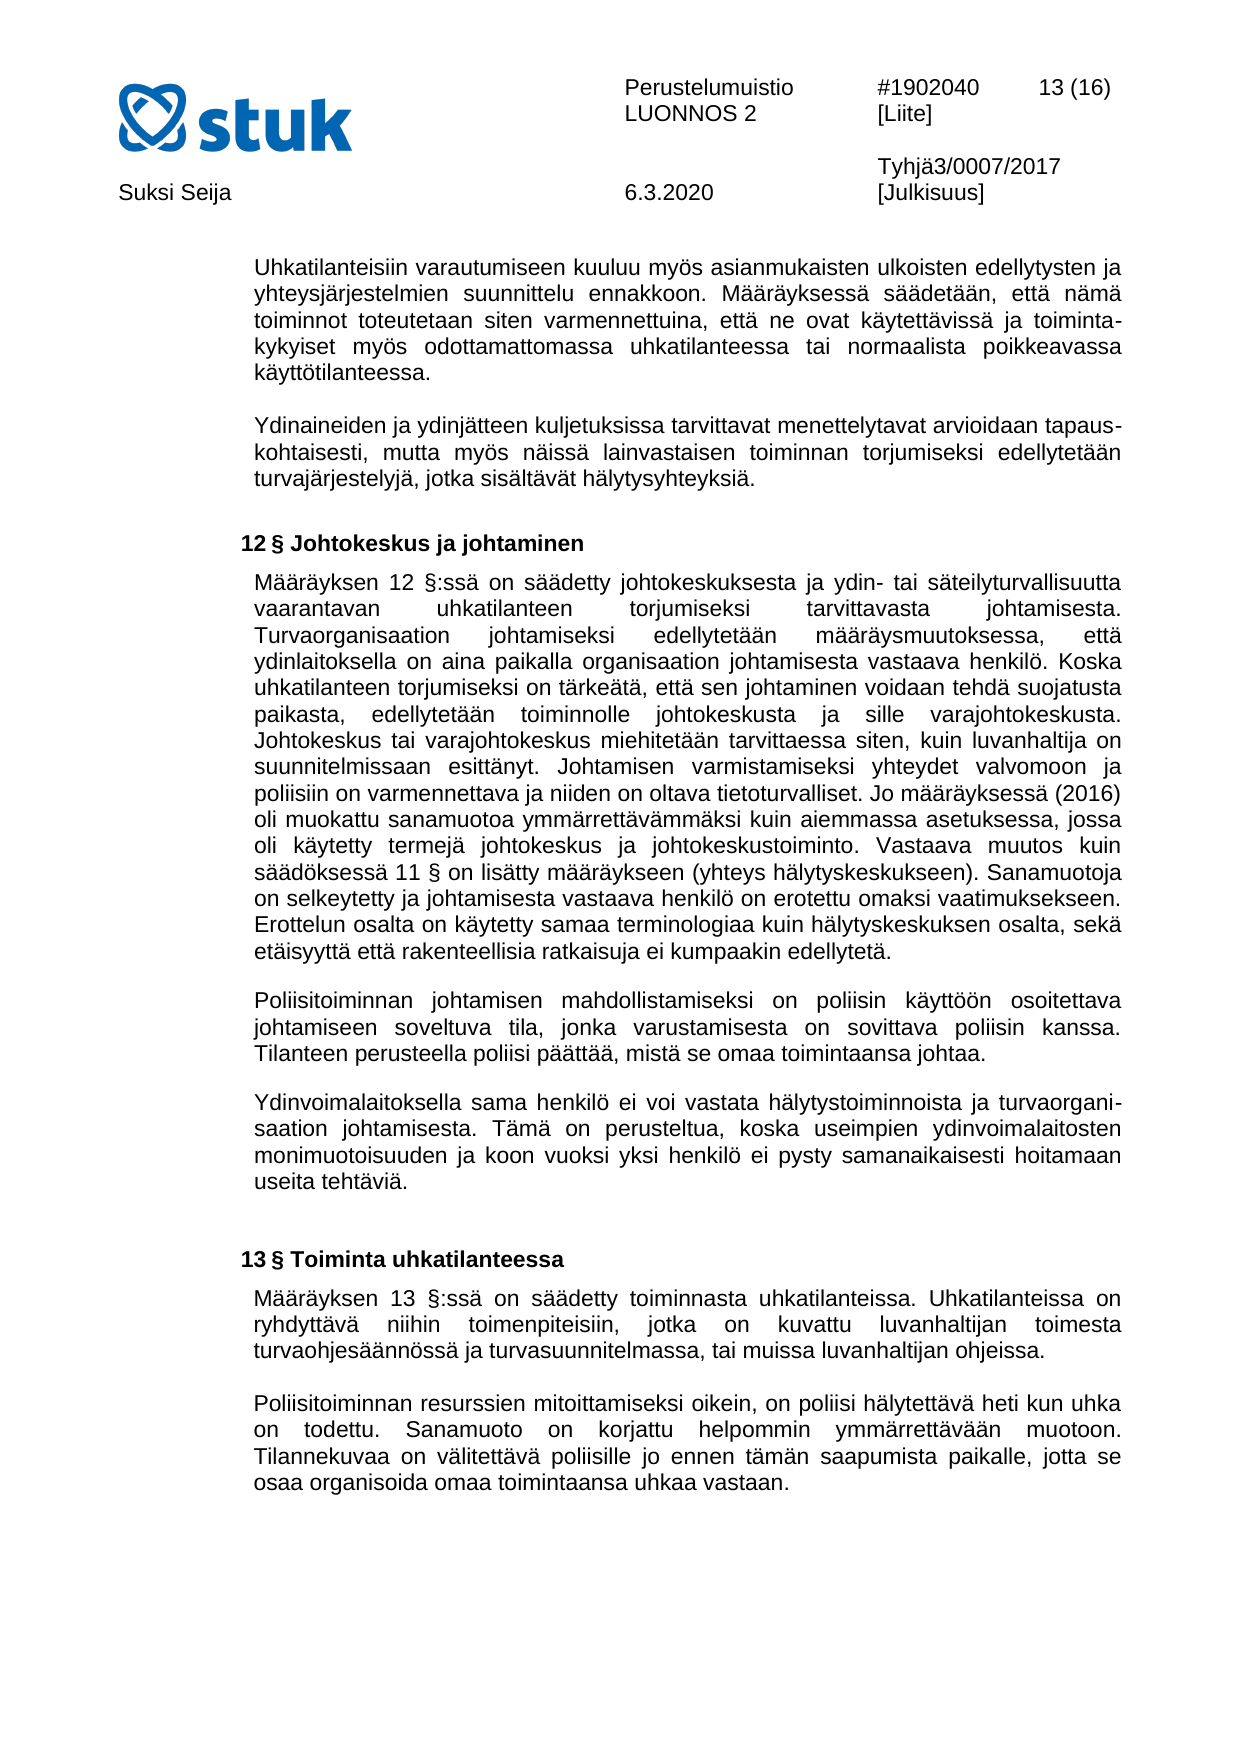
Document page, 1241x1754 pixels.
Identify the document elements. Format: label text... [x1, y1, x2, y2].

list § Toiminta uhkatilanteessa [253, 1246, 1122, 1272]
text Määräyksen 12 §:ssä on säädetty johtokeskuksesta ja ydin- tai säteilyturvallisuutta vaarantavan uhkatilanteen torjumiseksi tarvittavasta johtamisesta. Turvaorganisaation johtamiseksi edellytetään määräysmuutoksessa, että ydinlaitoksella on aina paikalla organisaation johtamisesta vastaava henkilö. Koska uhkatilanteen torjumiseksi on tärkeätä, että sen johtaminen voidaan tehdä suojatusta paikasta, edellytetään toiminnolle johtokeskusta ja sille varajohtokeskusta. Johtokeskus tai varajohtokeskus miehitetään tarvittaessa siten, kuin luvanhaltija on suunnitelmissaan esittänyt. Johtamisen varmistamiseksi yhteydet valvomoon ja poliisiin on varmennettava ja niiden on oltava tietoturvalliset. Jo määräyksessä (2016) oli muokattu sanamuotoa ymmärrettävämmäksi kuin aiemmassa asetuksessa, jossa oli käytetty termejä johtokeskus ja johtokeskustoiminto. Vastaava muutos kuin säädöksessä 11 § on lisätty määräykseen (yhteys hälytyskeskukseen). Sanamuotoja on selkeytetty ja johtamisesta vastaava henkilö on erotettu omaksi vaatimuksekseen. Erottelun osalta on käytetty samaa terminologiaa kuin hälytyskeskuksen osalta, sekä etäisyyttä että rakenteellisia ratkaisuja ei kumpaakin edellytetä. [254, 569, 1122, 964]
text Ydinvoimalaitoksella sama henkilö ei voi vastata hälytystoiminnoista ja turvaorganisaation johtamisesta. Tämä on perusteltua, koska useimpien ydinvoimalaitosten monimuotoisuuden ja koon vuoksi yksi henkilö ei pysty samanaikaisesti hoitamaan useita tehtäviä. [254, 1089, 1122, 1194]
text Määräyksen 13 §:ssä on säädetty toiminnasta uhkatilanteissa. Uhkatilanteissa on ryhdyttävä niihin toimenpiteisiin, jotka on kuvattu luvanhaltijan toimesta turvaohjesäännössä ja turvasuunnitelmassa, tai muissa luvanhaltijan ohjeissa. [253, 1285, 1122, 1364]
text Uhkatilanteisiin varautumiseen kuuluu myös asianmukaisten ulkoisten edellytysten ja yhteysjärjestelmien suunnittelu ennakkoon. Määräyksessä säädetään, että nämä toiminnot toteutetaan siten varmennettuina, että ne ovat käytettävissä ja toimintakykyiset myös odottamattomassa uhkatilanteessa tai normaalista poikkeavassa käyttötilanteessa. [254, 254, 1122, 386]
list § Johtokeskus ja johtaminen [253, 530, 1122, 556]
text Poliisitoiminnan johtamisen mahdollistamiseksi on poliisin käyttöön osoitettava johtamiseen soveltuva tila, jonka varustamisesta on sovittava poliisin kanssa. Tilanteen perusteella poliisi päättää, mistä se omaa toimintaansa johtaa. [254, 987, 1122, 1066]
text Ydinaineiden ja ydinjätteen kuljetuksissa tarvittavat menettelytavat arvioidaan tapauskohtaisesti, mutta myös näissä lainvastaisen toiminnan torjumiseksi edellytetään turvajärjestelyjä, jotka sisältävät hälytysyhteyksiä. [254, 412, 1122, 491]
picture [107, 73, 364, 163]
text Poliisitoiminnan resurssien mitoittamiseksi oikein, on poliisi hälytettävä heti kun uhka on todettu. Sanamuoto on korjattu helpommin ymmärrettävään muotoon. Tilannekuvaa on välitettävä poliisille jo ennen tämän saapumista paikalle, jotta se osaa organisoida omaa toimintaansa uhkaa vastaan. [253, 1390, 1122, 1496]
